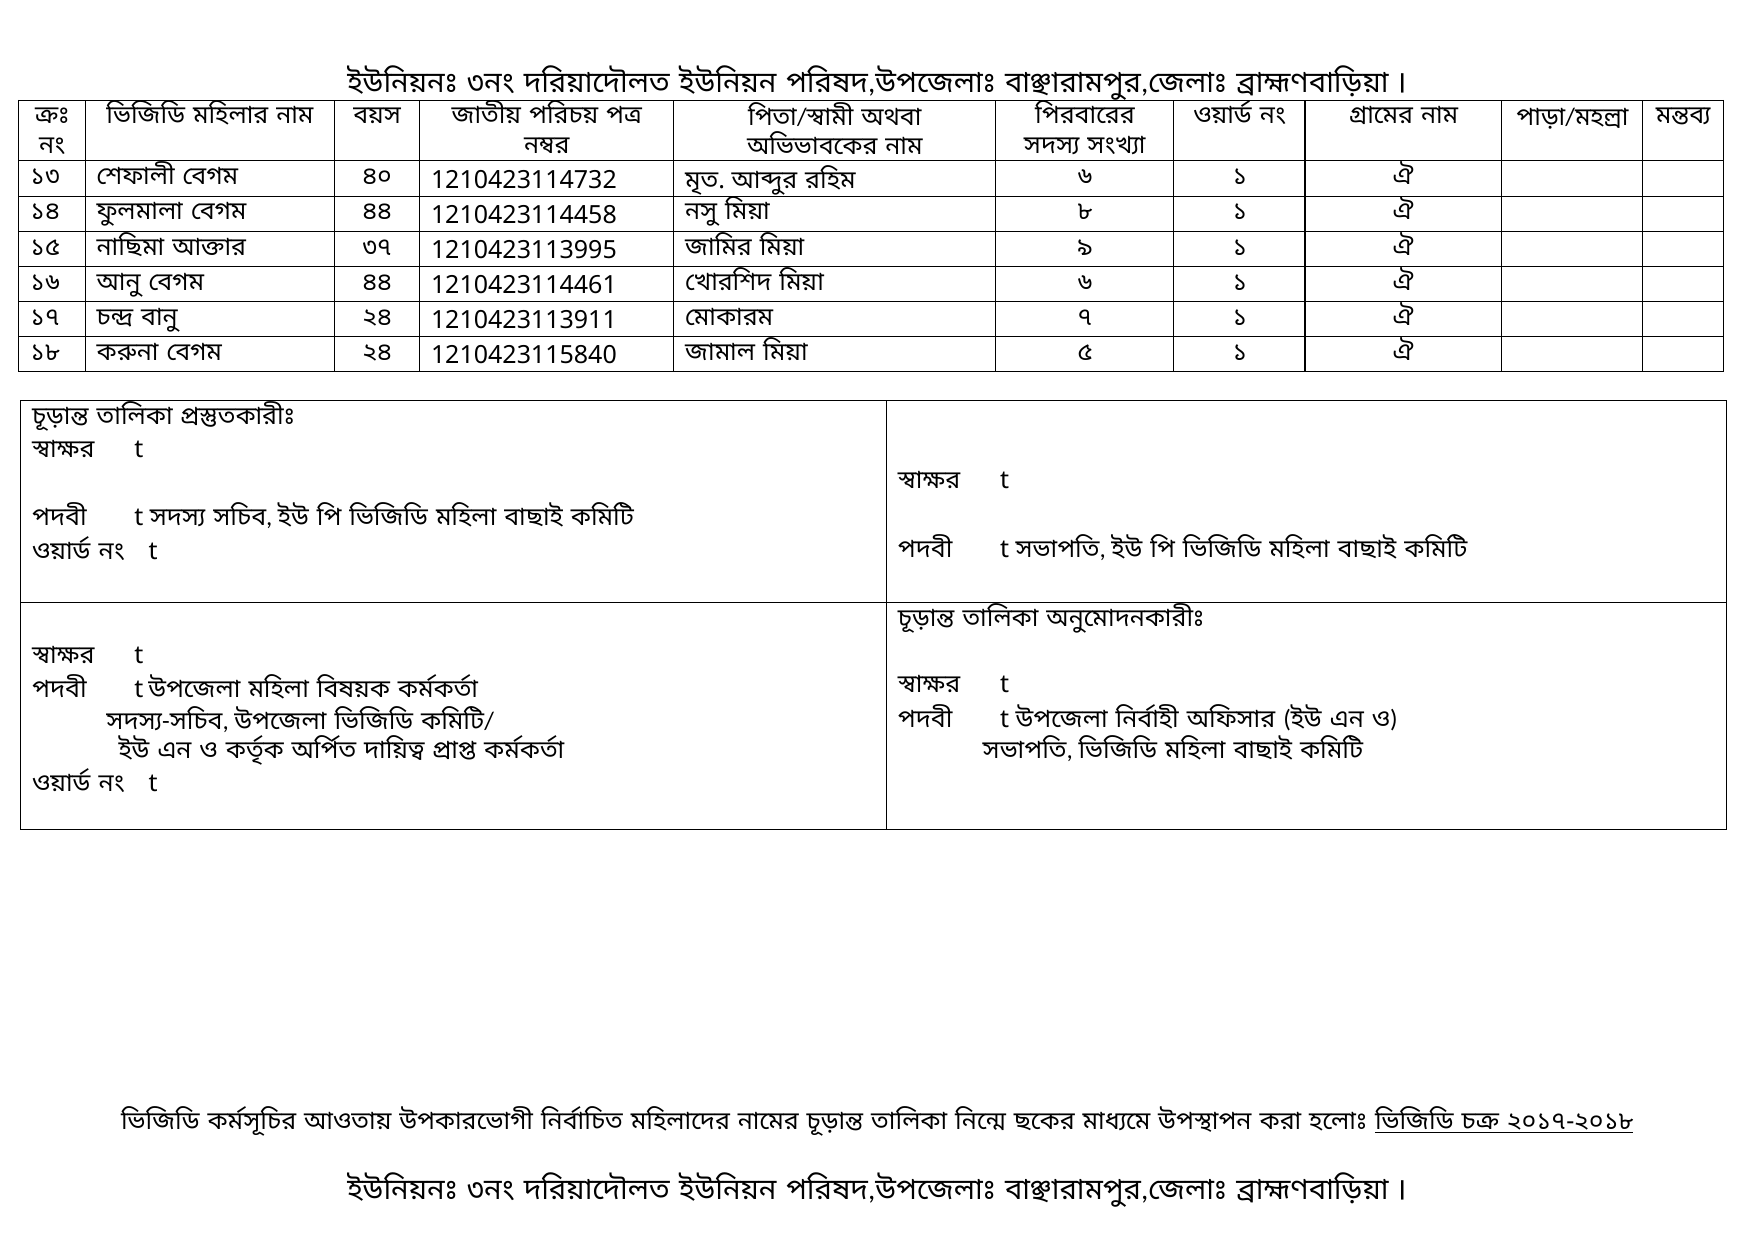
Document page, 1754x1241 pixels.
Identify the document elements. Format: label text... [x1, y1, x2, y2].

table_cell [1502, 197, 1642, 231]
table_cell ১৭ [19, 302, 85, 336]
text ইউনিয়নঃ ৩নং দরিয়াদৌলত ইউনিয়ন পরিষদ,উপজেলাঃ বাঞ্ছারামপুর,জেলাঃ ব্রাহ্মণবাড়িয়া । [30, 1171, 1724, 1207]
table_cell 1210423114458 [420, 197, 673, 231]
table_cell চন্দ্র বানু [86, 302, 334, 336]
table_cell ৪৪ [335, 197, 419, 231]
table_cell ১৪ [19, 197, 85, 231]
table_cell ৪৪ [335, 267, 419, 301]
table_cell ১৫ [19, 232, 85, 266]
table_cell [1502, 337, 1642, 371]
table_header পিরবারের সদস্য সংখ্যা [996, 101, 1173, 160]
table_cell [1643, 302, 1723, 336]
table_cell [1643, 197, 1723, 231]
table_cell ঐ [1306, 337, 1501, 371]
table_header স্বাক্ষর t পদবী t সভাপতি, ইউ পি ভিজিডি মহিলা বাছাই কমিটি [887, 401, 1726, 602]
table_header ক্রঃ নং [19, 101, 85, 160]
table_cell ১ [1174, 337, 1304, 371]
table_cell [1502, 161, 1642, 196]
table_header জাতীয় পরিচয় পত্র নম্বর [420, 101, 673, 160]
table_cell ১ [1174, 197, 1304, 231]
table_cell 1210423113995 [420, 232, 673, 266]
table_cell খোরশিদ মিয়া [674, 267, 995, 301]
table_header মন্তব্য [1643, 101, 1723, 160]
table_cell ঐ [1306, 232, 1501, 266]
table_cell নাছিমা আক্তার [86, 232, 334, 266]
table_cell ফুলমালা বেগম [86, 197, 334, 231]
table_cell ৫ [996, 337, 1173, 371]
table_cell ১ [1174, 302, 1304, 336]
table_cell ১ [1174, 267, 1304, 301]
table_cell 1210423114732 [420, 161, 673, 196]
table_cell মৃত. আব্দুর রহিম [674, 161, 995, 196]
table_header ওয়ার্ড নং [1174, 101, 1304, 160]
table_cell [1643, 232, 1723, 266]
table_cell ৬ [996, 161, 1173, 196]
table_cell ১ [1174, 161, 1304, 196]
table_cell শেফালী বেগম [86, 161, 334, 196]
text ইউনিয়নঃ ৩নং দরিয়াদৌলত ইউনিয়ন পরিষদ,উপজেলাঃ বাঞ্ছারামপুর,জেলাঃ ব্রাহ্মণবাড়িয়া । [30, 64, 1724, 100]
table_cell ১৬ [19, 267, 85, 301]
table_cell জামাল মিয়া [674, 337, 995, 371]
table_cell ঐ [1306, 267, 1501, 301]
table_cell ঐ [1306, 302, 1501, 336]
table_cell [1643, 161, 1723, 196]
table_header চূড়ান্ত তালিকা প্রস্তুতকারীঃ স্বাক্ষর t পদবী t সদস্য সচিব, ইউ পি ভিজিডি মহিলা বাছাই কমিটি ওয়ার্ড নং t [21, 401, 886, 602]
table_cell ৬ [996, 267, 1173, 301]
table_header বয়স [335, 101, 419, 160]
table_cell মোকারম [674, 302, 995, 336]
table_cell ১৮ [19, 337, 85, 371]
table_cell [1502, 232, 1642, 266]
table_cell ৪০ [335, 161, 419, 196]
table_cell চূড়ান্ত তালিকা অনুমোদনকারীঃ স্বাক্ষর t পদবী t উপজেলা নির্বাহী অফিসার (ইউ এন ও) সভাপতি, ভিজিডি মহিলা বাছাই কমিটি [887, 603, 1726, 829]
table_cell [1502, 302, 1642, 336]
table_cell ৩৭ [335, 232, 419, 266]
table_cell [1643, 337, 1723, 371]
table_cell ৮ [996, 197, 1173, 231]
table_header গ্রামের নাম [1306, 101, 1501, 160]
table_cell করুনা বেগম [86, 337, 334, 371]
table_cell ১ [1174, 232, 1304, 266]
table_cell ৭ [996, 302, 1173, 336]
table_cell ২৪ [335, 302, 419, 336]
table_header ভিজিডি মহিলার নাম [86, 101, 334, 160]
table_cell জামির মিয়া [674, 232, 995, 266]
table_cell ঐ [1306, 197, 1501, 231]
table_cell ১৩ [19, 161, 85, 196]
table_cell 1210423113911 [420, 302, 673, 336]
table_cell 1210423114461 [420, 267, 673, 301]
table_header পাড়া/মহল্রা [1502, 101, 1642, 160]
text ভিজিডি কর্মসূচির আওতায় উপকারভোগী নির্বাচিত মহিলাদের নামের চূড়ান্ত তালিকা নিন্মে ছকের মাধ্যমে উপস্থাপন করা হলোঃ ভিজিডি চক্র ২০১৭-২০১৮ [30, 1103, 1724, 1137]
table_cell 1210423115840 [420, 337, 673, 371]
table_cell নসু মিয়া [674, 197, 995, 231]
table_cell আনু বেগম [86, 267, 334, 301]
table_header পিতা/স্বামী অথবা অভিভাবকের নাম [674, 101, 995, 160]
table_cell স্বাক্ষর t পদবী tউপজেলা মহিলা বিষয়ক কর্মকর্তা সদস্য-সচিব, উপজেলা ভিজিডি কমিটি/ ইউ এন ও কর্তৃক অর্পিত দায়িত্ব প্রাপ্ত কর্মকর্তা ওয়ার্ড নং t [21, 603, 886, 829]
table_cell ৯ [996, 232, 1173, 266]
table_cell ২৪ [335, 337, 419, 371]
table_cell ঐ [1306, 161, 1501, 196]
table_cell [1502, 267, 1642, 301]
table_cell [1643, 267, 1723, 301]
